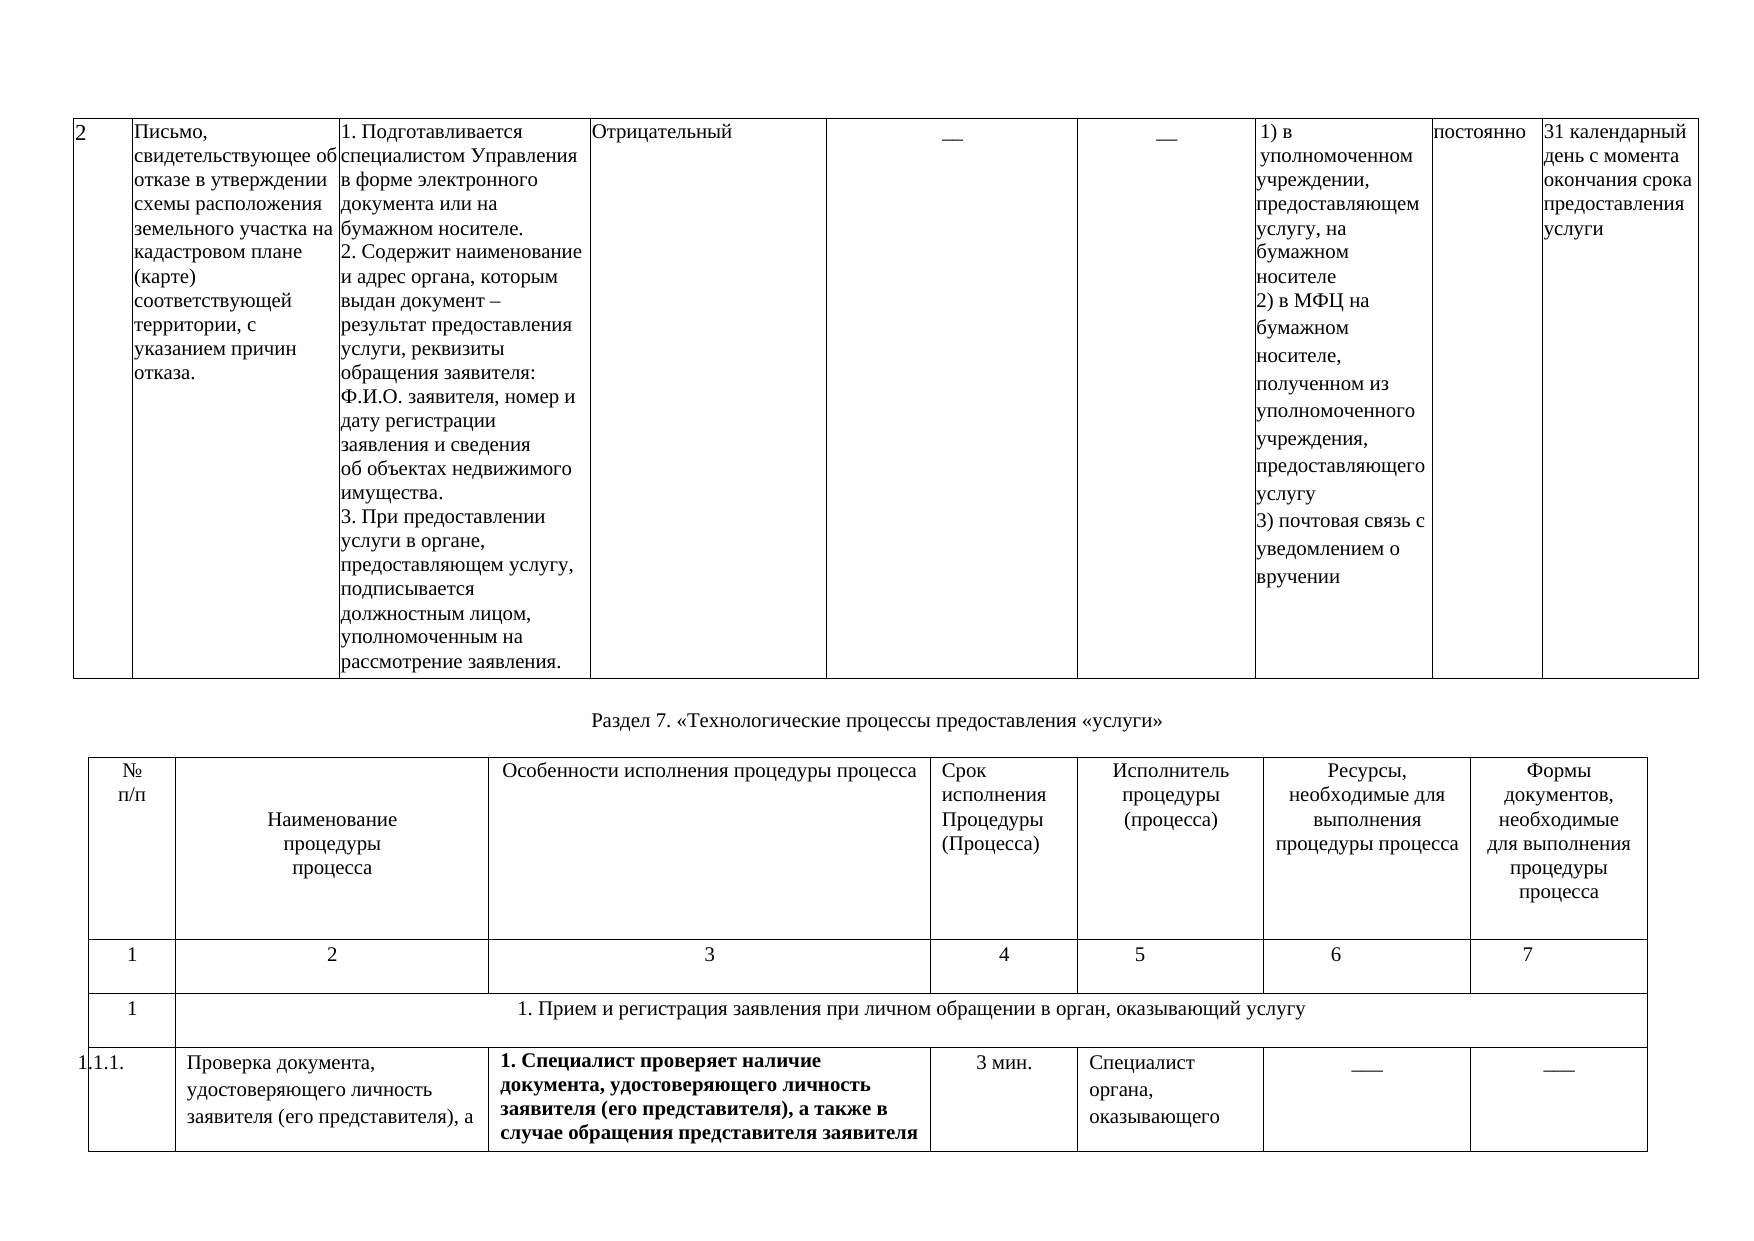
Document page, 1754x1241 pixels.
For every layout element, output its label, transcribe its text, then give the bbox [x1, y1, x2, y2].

table_cell __ [827, 119, 1077, 678]
table_header Особенности исполнения процедуры процесса [489, 758, 930, 939]
table_cell 7 [1471, 940, 1647, 993]
table_cell 5 [1078, 940, 1263, 993]
table_header Ресурсы, необходимые для выполнения процедуры процесса [1264, 758, 1470, 939]
table_header Наименование процедуры процесса [176, 758, 488, 939]
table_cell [1078, 1048, 1263, 1151]
table_cell 6 [1264, 940, 1470, 993]
table_header Срок исполнения Процедуры (Процесса) [931, 758, 1077, 939]
table_cell 2 [74, 119, 132, 678]
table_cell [1543, 119, 1698, 678]
table_cell Письмо, свидетельствующее об отказе в утверждении схемы расположения земельного участка на кадастровом плане (карте) соответствующей территории, с указанием причин отказа. [133, 119, 339, 678]
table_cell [176, 1048, 488, 1151]
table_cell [340, 119, 590, 678]
table_cell 3 [489, 940, 930, 993]
table_cell 2 [176, 940, 488, 993]
table_header Формы документов, необходимые для выполнения процедуры процесса [1471, 758, 1647, 939]
table_header Исполнитель процедуры (процесса) [1078, 758, 1263, 939]
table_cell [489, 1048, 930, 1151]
text Раздел 7. «Технологические процессы предоставления «услуги» [118, 706, 1636, 733]
table_cell постоянно [1433, 119, 1542, 678]
table_cell 1.1.1. [89, 1048, 175, 1151]
table_cell 1 [89, 994, 175, 1047]
table_cell ___ [1264, 1048, 1470, 1151]
table_cell 1. Прием и регистрация заявления при личном обращении в орган, оказывающий услугу [176, 994, 1647, 1047]
table_cell ___ [1471, 1048, 1647, 1151]
table_cell 1 [89, 940, 175, 993]
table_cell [931, 1048, 1077, 1151]
table_cell 4 [931, 940, 1077, 993]
table_cell Отрицательный [591, 119, 826, 678]
table_cell __ [1078, 119, 1255, 678]
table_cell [1256, 119, 1432, 678]
table_header № п/п [89, 758, 175, 939]
